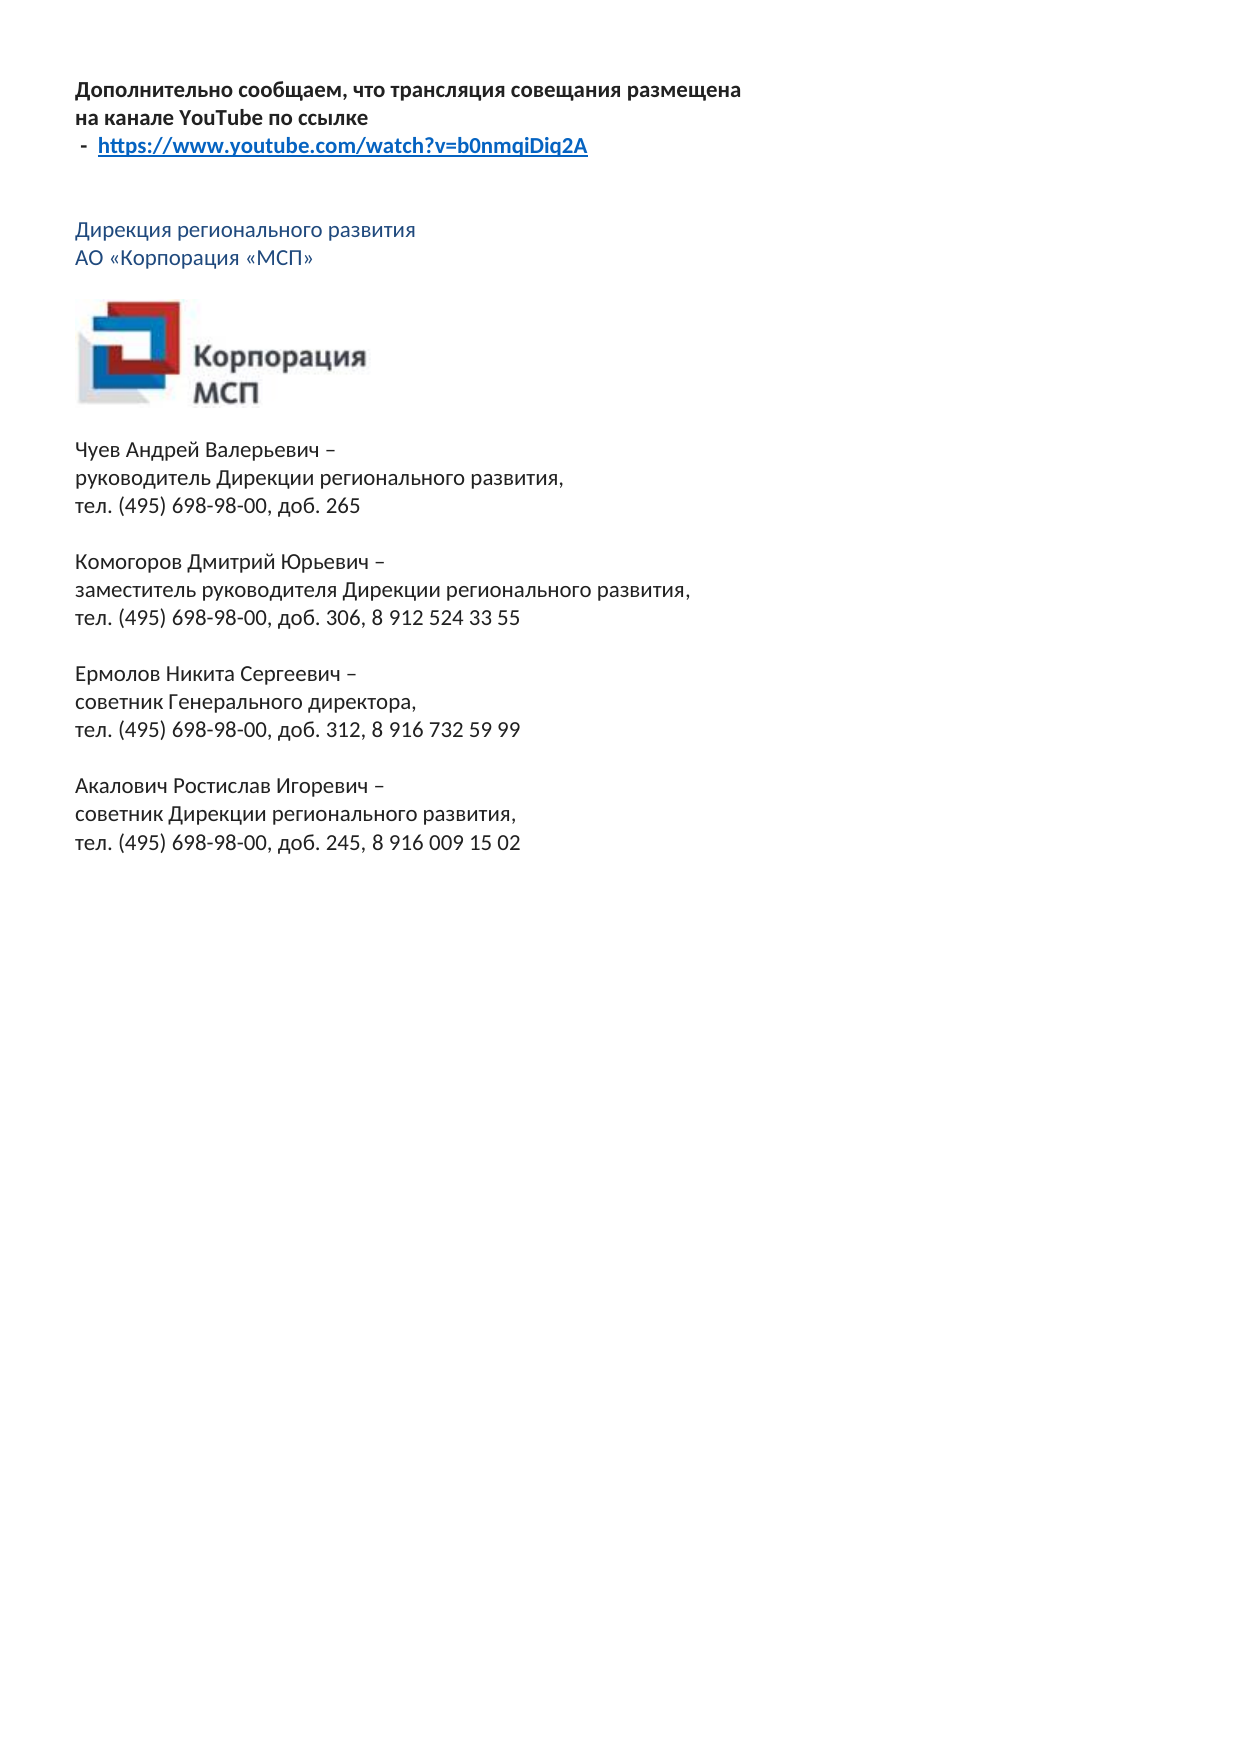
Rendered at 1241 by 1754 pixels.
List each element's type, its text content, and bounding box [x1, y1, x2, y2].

text тел. (495) 698-98-00, доб. 265 [75, 491, 1165, 519]
text Акалович Ростислав Игоревич – [75, 772, 1165, 799]
text Дирекция регионального развития [75, 215, 1165, 243]
text Комогоров Дмитрий Юрьевич – [75, 547, 1165, 575]
text Ермолов Никита Сергеевич – [75, 659, 1165, 687]
text Дополнительно сообщаем, что трансляция совещания размещена [75, 75, 1165, 103]
text советник Генерального директора, [75, 687, 1165, 716]
text руководитель Дирекции регионального развития, [75, 463, 1165, 491]
text тел. (495) 698-98-00, доб. 245, 8 916 009 15 02 [75, 828, 1165, 856]
text Чуев Андрей Валерьевич – [75, 435, 1165, 463]
text тел. (495) 698-98-00, доб. 306, 8 912 524 33 55 [75, 603, 1165, 631]
text заместитель руководителя Дирекции регионального развития, [75, 575, 1165, 603]
text АО «Корпорация «МСП» [75, 243, 1165, 271]
picture [75, 299, 371, 408]
text - https://www.youtube.com/watch?v=b0nmqiDiq2A [75, 131, 1165, 159]
text тел. (495) 698-98-00, доб. 312, 8 916 732 59 99 [75, 716, 1165, 743]
text на канале YouTube по ссылке [75, 103, 1165, 131]
text советник Дирекции регионального развития, [75, 799, 1165, 828]
